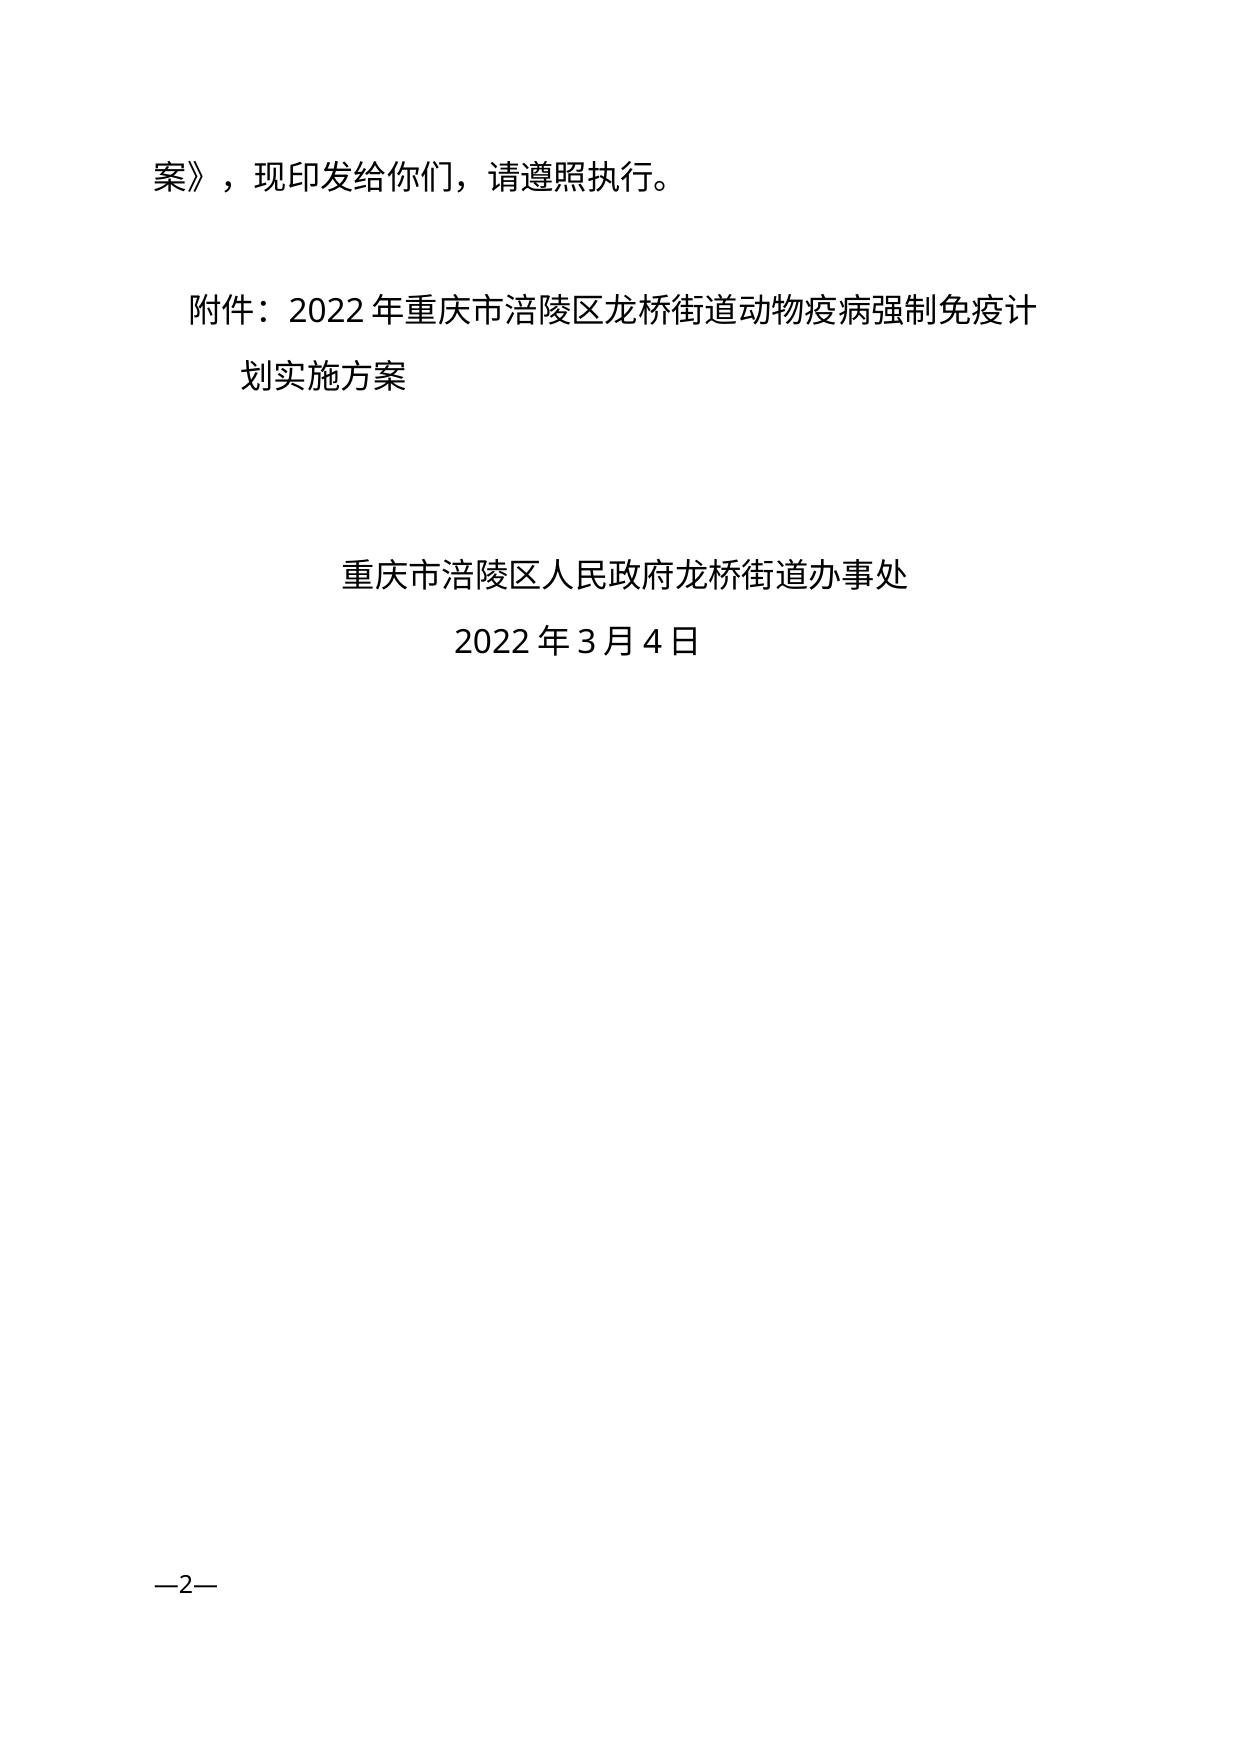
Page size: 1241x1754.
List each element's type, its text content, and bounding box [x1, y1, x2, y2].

text 重庆市涪陵区人民政府龙桥街道办事处 [153, 540, 1075, 606]
text 划实施方案 [153, 341, 1075, 407]
text 附件：2022年重庆市涪陵区龙桥街道动物疫病强制免疫计 [153, 275, 1075, 341]
text 2022年3月4日 [153, 606, 1075, 672]
